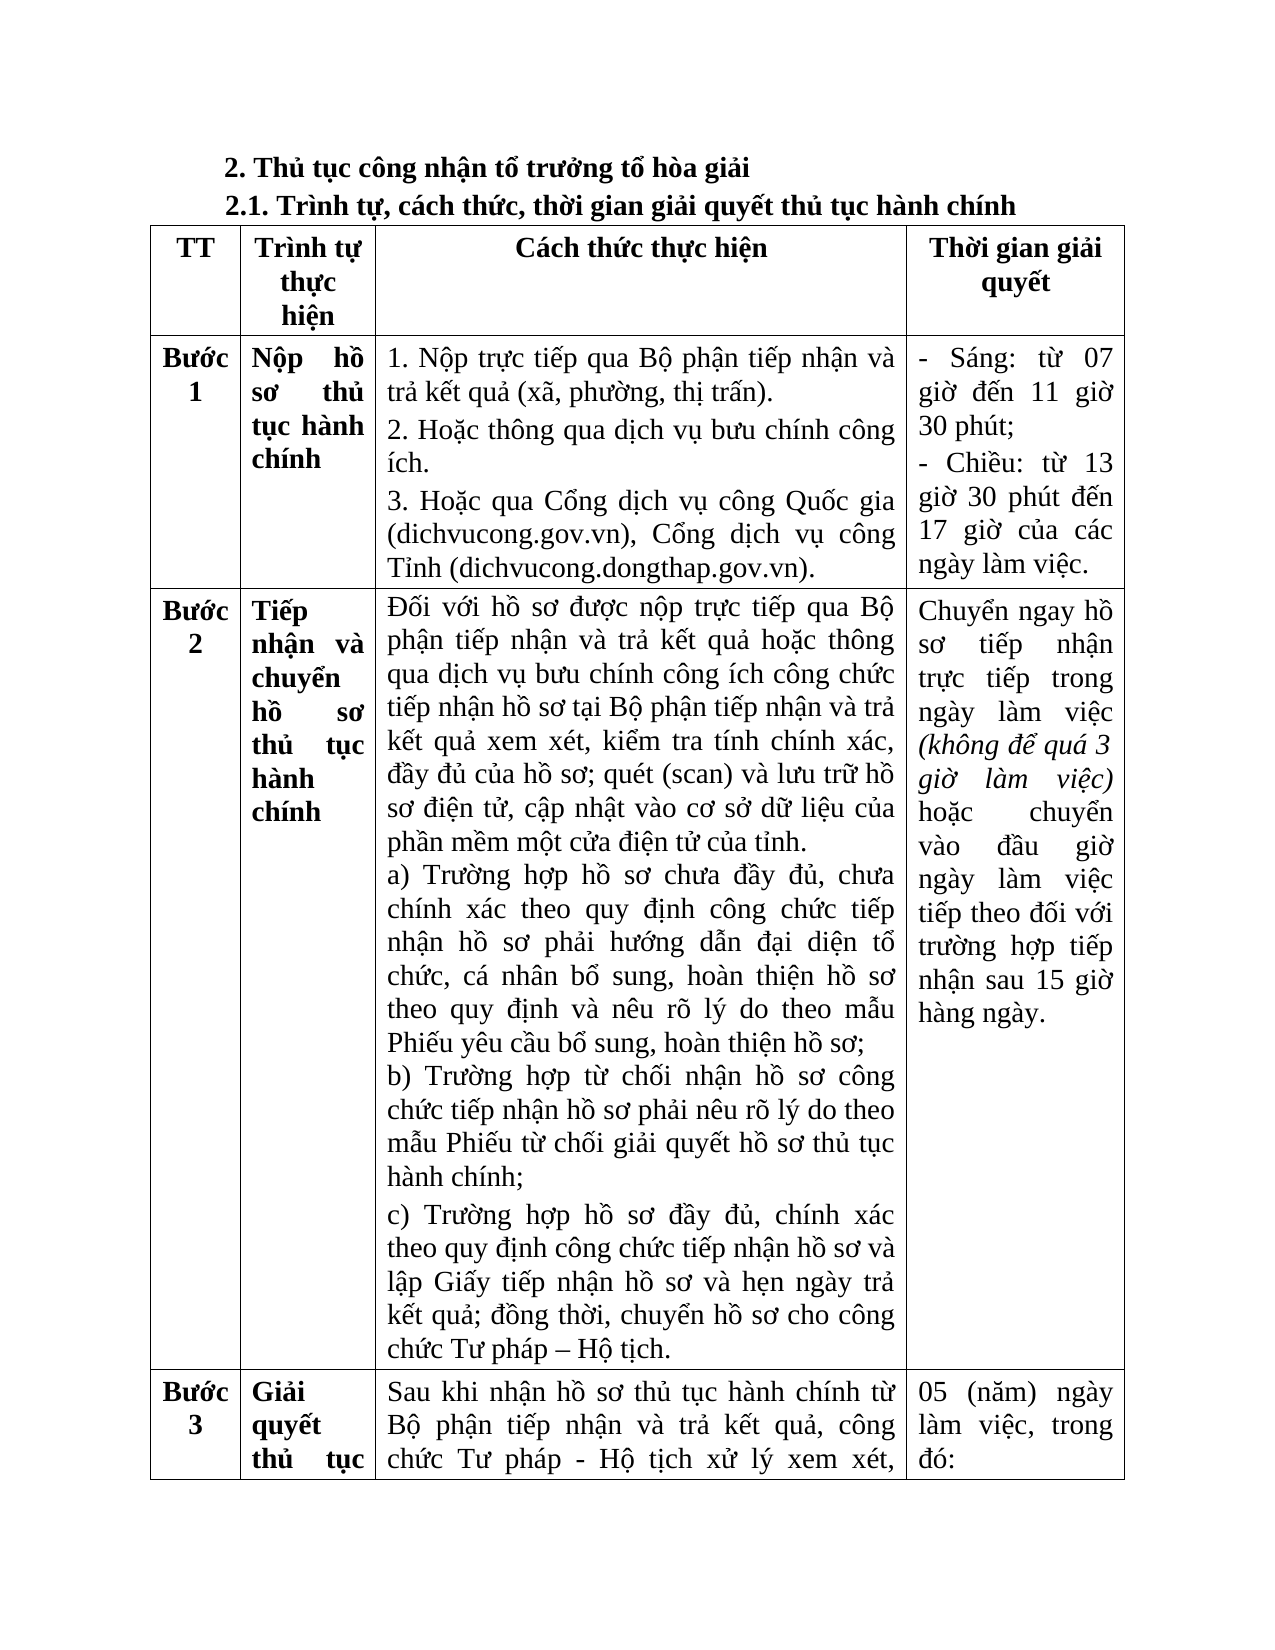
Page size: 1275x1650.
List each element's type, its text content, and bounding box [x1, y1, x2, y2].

table_cell Đối với hồ sơ được nộp trực tiếp qua Bộ phận tiếp nhận và trả kết quả hoặc thông qua dịch vụ bưu chính công ích công chức tiếp nhận hồ sơ tại Bộ phận tiếp nhận và trả kết quả xem xét, kiểm tra tính chính xác, đầy đủ của hồ sơ; quét (scan) và lưu trữ hồ sơ điện tử, cập nhật vào cơ sở dữ liệu của phần mềm một cửa điện tử của tỉnh. a) Trường hợp hồ sơ chưa đầy đủ, chưa chính xác theo quy định công chức tiếp nhận hồ sơ phải hướng dẫn đại diện tổ chức, cá nhân bổ sung, hoàn thiện hồ sơ theo quy định và nêu rõ lý do theo mẫu Phiếu yêu cầu bổ sung, hoàn thiện hồ sơ; b) Trường hợp từ chối nhận hồ sơ công chức tiếp nhận hồ sơ phải nêu rõ lý do theo mẫu Phiếu từ chối giải quyết hồ sơ thủ tục hành chính; c) Trường hợp hồ sơ đầy đủ, chính xác theo quy định công chức tiếp nhận hồ sơ và lập Giấy tiếp nhận hồ sơ và hẹn ngày trả kết quả; đồng thời, chuyển hồ sơ cho công chức Tư pháp – Hộ tịch. [376, 589, 906, 1369]
table_header Cách thức thực hiện [376, 226, 906, 335]
table_header TT [151, 226, 240, 335]
table_header Thời gian giải quyết [907, 226, 1124, 335]
text 2.1. Trình tự, cách thức, thời gian giải quyết thủ tục hành chính [150, 188, 1125, 221]
table_cell Nộp hồ sơ thủ tục hành chính [241, 336, 375, 588]
table_cell Bước 3 [151, 1370, 240, 1479]
table_header Trình tự thực hiện [241, 226, 375, 335]
table_cell - Sáng: từ 07 giờ đến 11 giờ 30 phút; - Chiều: từ 13 giờ 30 phút đến 17 giờ của các ngày làm việc. [907, 336, 1124, 588]
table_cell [907, 1370, 1124, 1479]
table_cell 1. Nộp trực tiếp qua Bộ phận tiếp nhận và trả kết quả (xã, phường, thị trấn). 2. Hoặc thông qua dịch vụ bưu chính công ích. 3. Hoặc qua Cổng dịch vụ công Quốc gia (dichvucong.gov.vn), Cổng dịch vụ công Tỉnh (dichvucong.dongthap.gov.vn). [376, 336, 906, 588]
table_cell Bước 1 [151, 336, 240, 588]
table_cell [241, 1370, 375, 1479]
table_cell Chuyển ngay hồ sơ tiếp nhận trực tiếp trong ngày làm việc (không để quá 3 giờ làm việc) hoặc chuyển vào đầu giờ ngày làm việc tiếp theo đối với trường hợp tiếp nhận sau 15 giờ hàng ngày. [907, 589, 1124, 1369]
text 2. Thủ tục công nhận tổ trưởng tổ hòa giải [150, 150, 1125, 183]
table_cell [376, 1370, 906, 1479]
table_cell Bước 2 [151, 589, 240, 1369]
table_cell Tiếp nhận và chuyển hồ sơ thủ tục hành chính [241, 589, 375, 1369]
